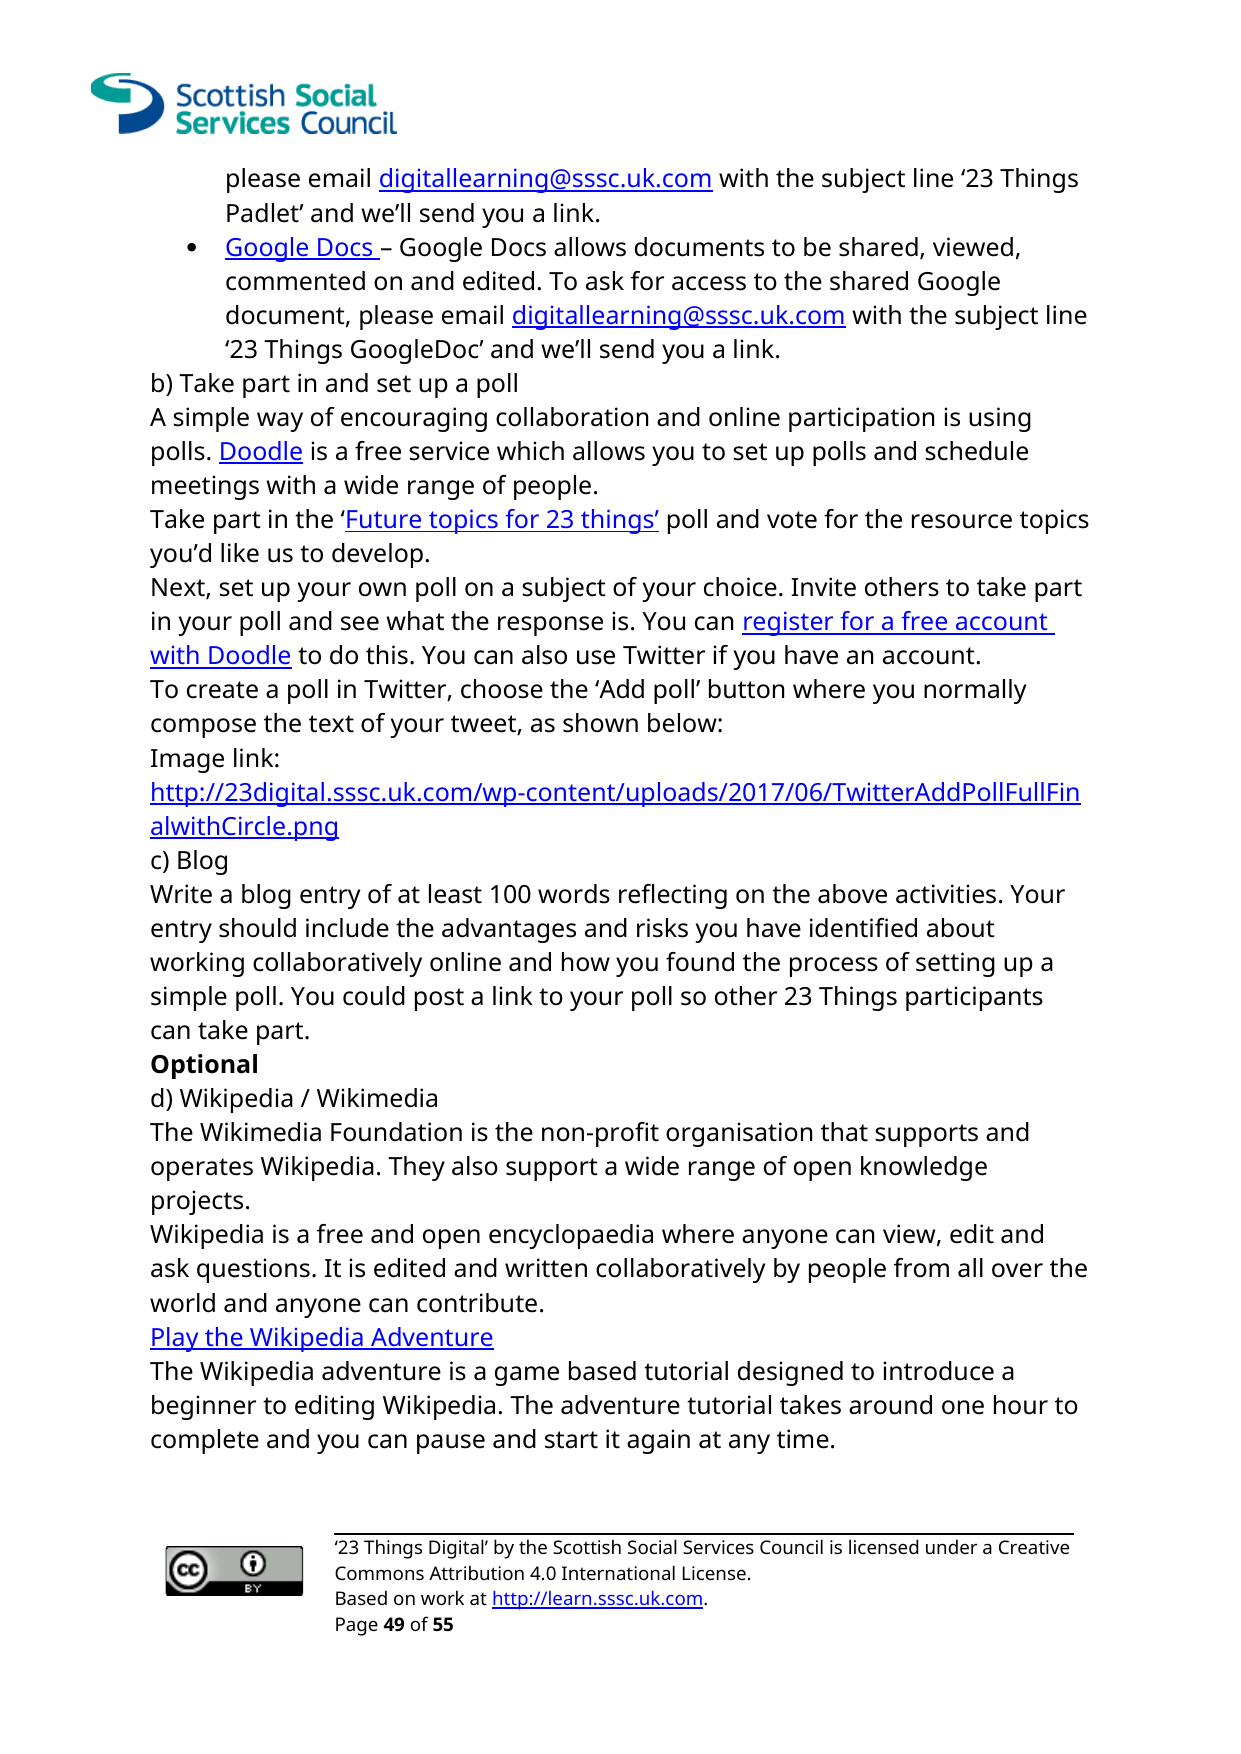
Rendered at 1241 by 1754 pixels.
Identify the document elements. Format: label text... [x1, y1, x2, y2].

text Optional [150, 1047, 1090, 1081]
text b) Take part in and set up a poll [150, 366, 1090, 399]
text Wikipedia is a free and open encyclopaedia where anyone can view, edit and ask questions. It is edited and written collaboratively by people from all over the world and anyone can contribute. [150, 1217, 1090, 1319]
text c) Blog [150, 842, 1090, 876]
text Image link: http://23digital.sssc.uk.com/wp-content/uploads/2017/06/TwitterAddPollFullFinalwithCircle.png [150, 740, 1090, 842]
text The Wikimedia Foundation is the non-profit organisation that supports and operates Wikipedia. They also support a wide range of open knowledge projects. [150, 1115, 1090, 1217]
text Write a blog entry of at least 100 words reflecting on the above activities. Your entry should include the advantages and risks you have identified about working collaboratively online and how you found the process of setting up a simple poll. You could post a link to your poll so other 23 Things participants can take part. [150, 876, 1090, 1047]
picture [165, 1546, 304, 1596]
text Play the Wikipedia Adventure [150, 1319, 1090, 1353]
text To create a poll in Twitter, choose the ‘Add poll’ button where you normally compose the text of your tweet, as shown below: [150, 672, 1090, 740]
list Google Docs – Google Docs allows documents to be shared, viewed, commented on and edited. To ask for access to the shared Google document, please email digitallearning@sssc.uk.com with the subject line ‘23 Things GoogleDoc’ and we’ll send you a link. [187, 229, 1090, 366]
text Take part in the ‘Future topics for 23 things’ poll and vote for the resource topics you’d like us to develop. [150, 502, 1090, 570]
text d) Wikipedia / Wikimedia [150, 1081, 1090, 1115]
text Next, set up your own poll on a subject of your choice. Invite others to take part in your poll and see what the response is. You can register for a free account with Doodle to do this. You can also use Twitter if you have an account. [150, 570, 1090, 672]
text The Wikipedia adventure is a game based tutorial designed to introduce a beginner to editing Wikipedia. The adventure tutorial takes around one hour to complete and you can pause and start it again at any time. [150, 1353, 1090, 1456]
text A simple way of encouraging collaboration and online participation is using polls. Doodle is a free service which allows you to set up polls and schedule meetings with a wide range of people. [150, 399, 1090, 502]
picture [91, 73, 397, 134]
